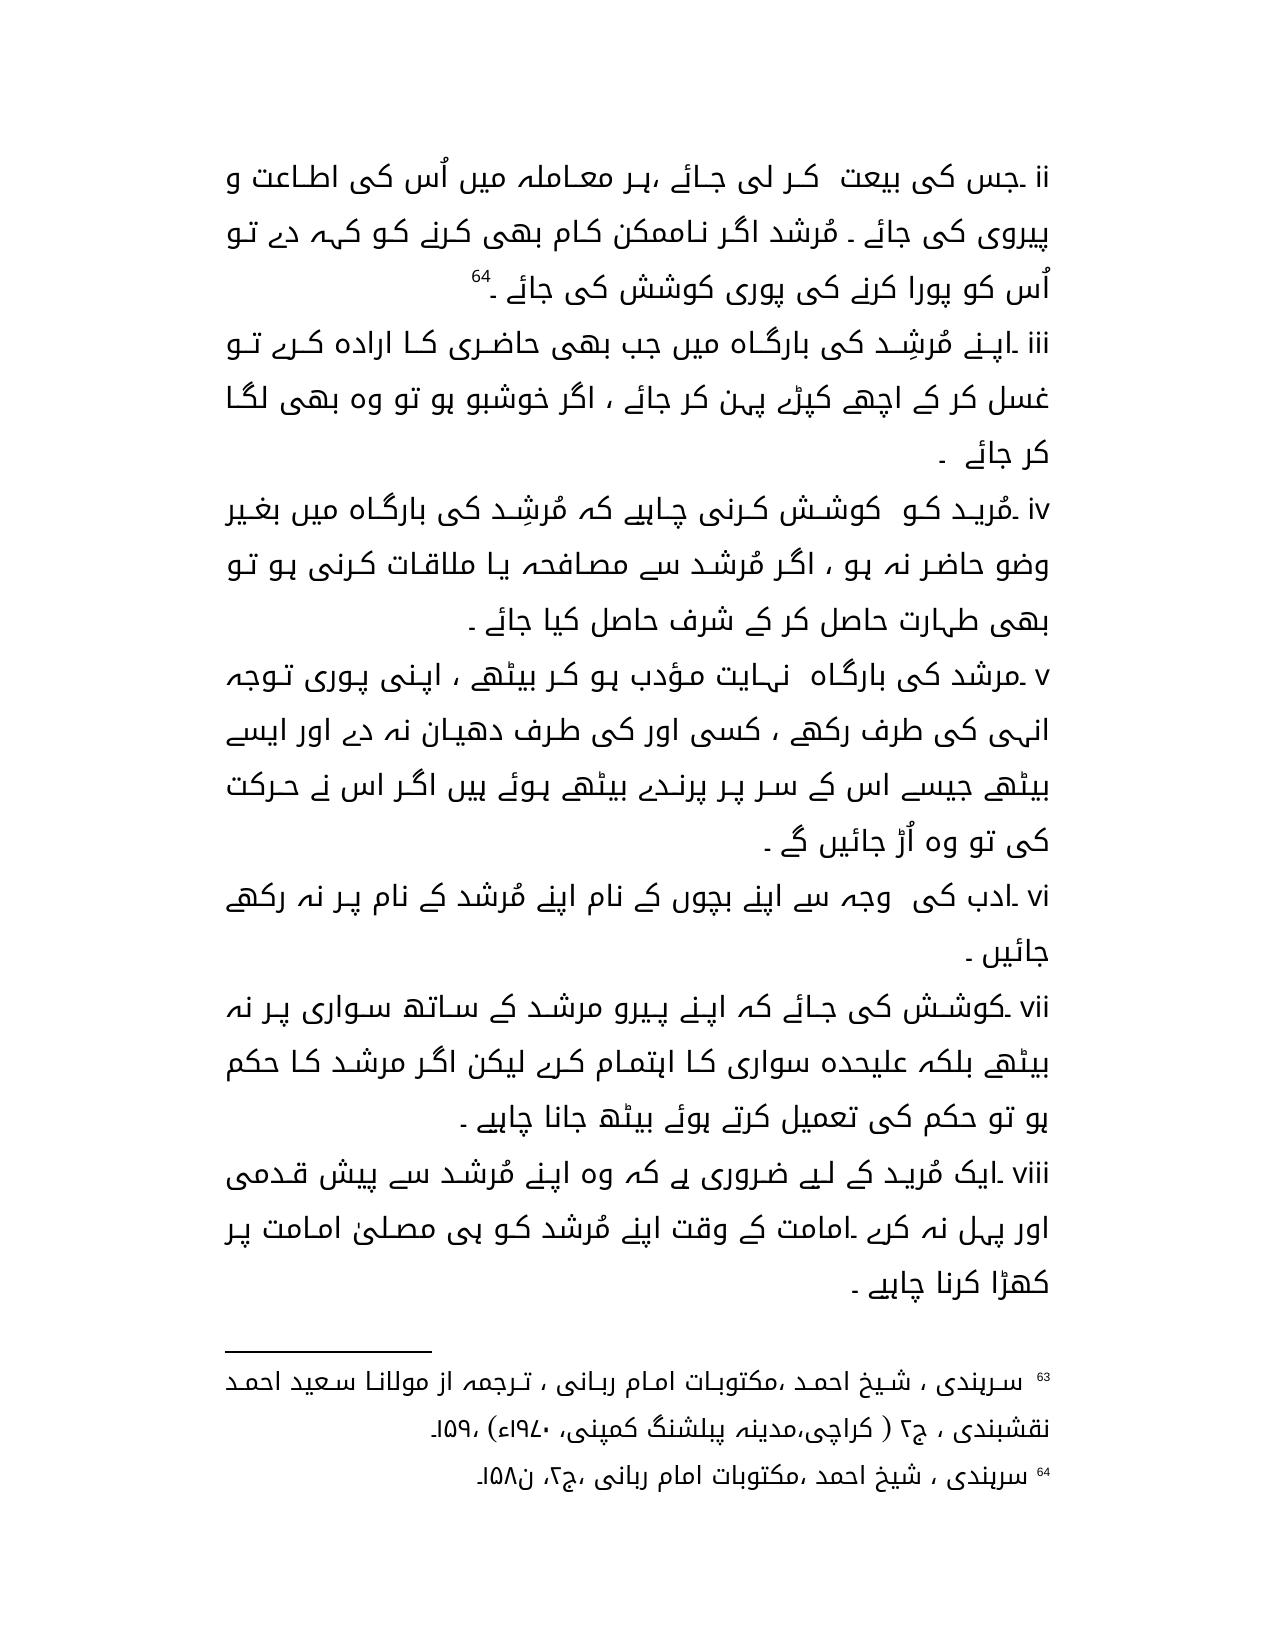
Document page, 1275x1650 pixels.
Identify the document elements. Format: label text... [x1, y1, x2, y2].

text ii ۔جس کی بیعت کر لی جائے ،ہر معاملہ میں اُس کی اطاعت و پیروی کی جائے ۔ مُرشد اگر ناممکن کام بھی کرنے کو کہہ دے تو اُس کو پورا کرنے کی پوری کوشش کی جائے ۔ [225, 150, 1050, 316]
text viii ۔ایک مُرید کے لیے ضروری ہے کہ وہ اپنے مُرشد سے پیش قدمی اور پہل نہ کرے ۔امامت کے وقت اپنے مُرشد کو ہی مصلیٰ امامت پر کھڑا کرنا چاہیے ۔ [225, 1146, 1050, 1312]
text v ۔مرشد کی بارگاہ نہایت مؤدب ہو کر بیٹھے ، اپنی پوری توجہ انہی کی طرف رکھے ، کسی اور کی طرف دھیان نہ دے اور ایسے بیٹھے جیسے اس کے سر پر پرندے بیٹھے ہوئے ہیں اگر اس نے حرکت کی تو وہ اُڑ جائیں گے ۔ [225, 648, 1050, 869]
text iv ۔مُرید کو کوشش کرنی چاہیے کہ مُرشِد کی بارگاہ میں بغیر وضو حاضر نہ ہو ، اگر مُرشد سے مصافحہ یا ملاقات کرنی ہو تو بھی طہارت حاصل کر کے شرف حاصل کیا جائے ۔ [225, 482, 1050, 648]
text iii ۔اپنے مُرشِد کی بارگاہ میں جب بھی حاضری کا ارادہ کرے تو غسل کر کے اچھے کپڑے پہن کر جائے ، اگر خوشبو ہو تو وہ بھی لگا کر جائے ۔ [225, 316, 1050, 482]
text vi ۔ادب کی وجہ سے اپنے بچوں کے نام اپنے مُرشد کے نام پر نہ رکھے جائیں ۔ [225, 869, 1050, 980]
text vii ۔کوشش کی جائے کہ اپنے پیرو مرشد کے ساتھ سواری پر نہ بیٹھے بلکہ علیحدہ سواری کا اہتمام کرے لیکن اگر مرشد کا حکم ہو تو حکم کی تعمیل کرتے ہوئے بیٹھ جانا چاہیے ۔ [225, 980, 1050, 1146]
